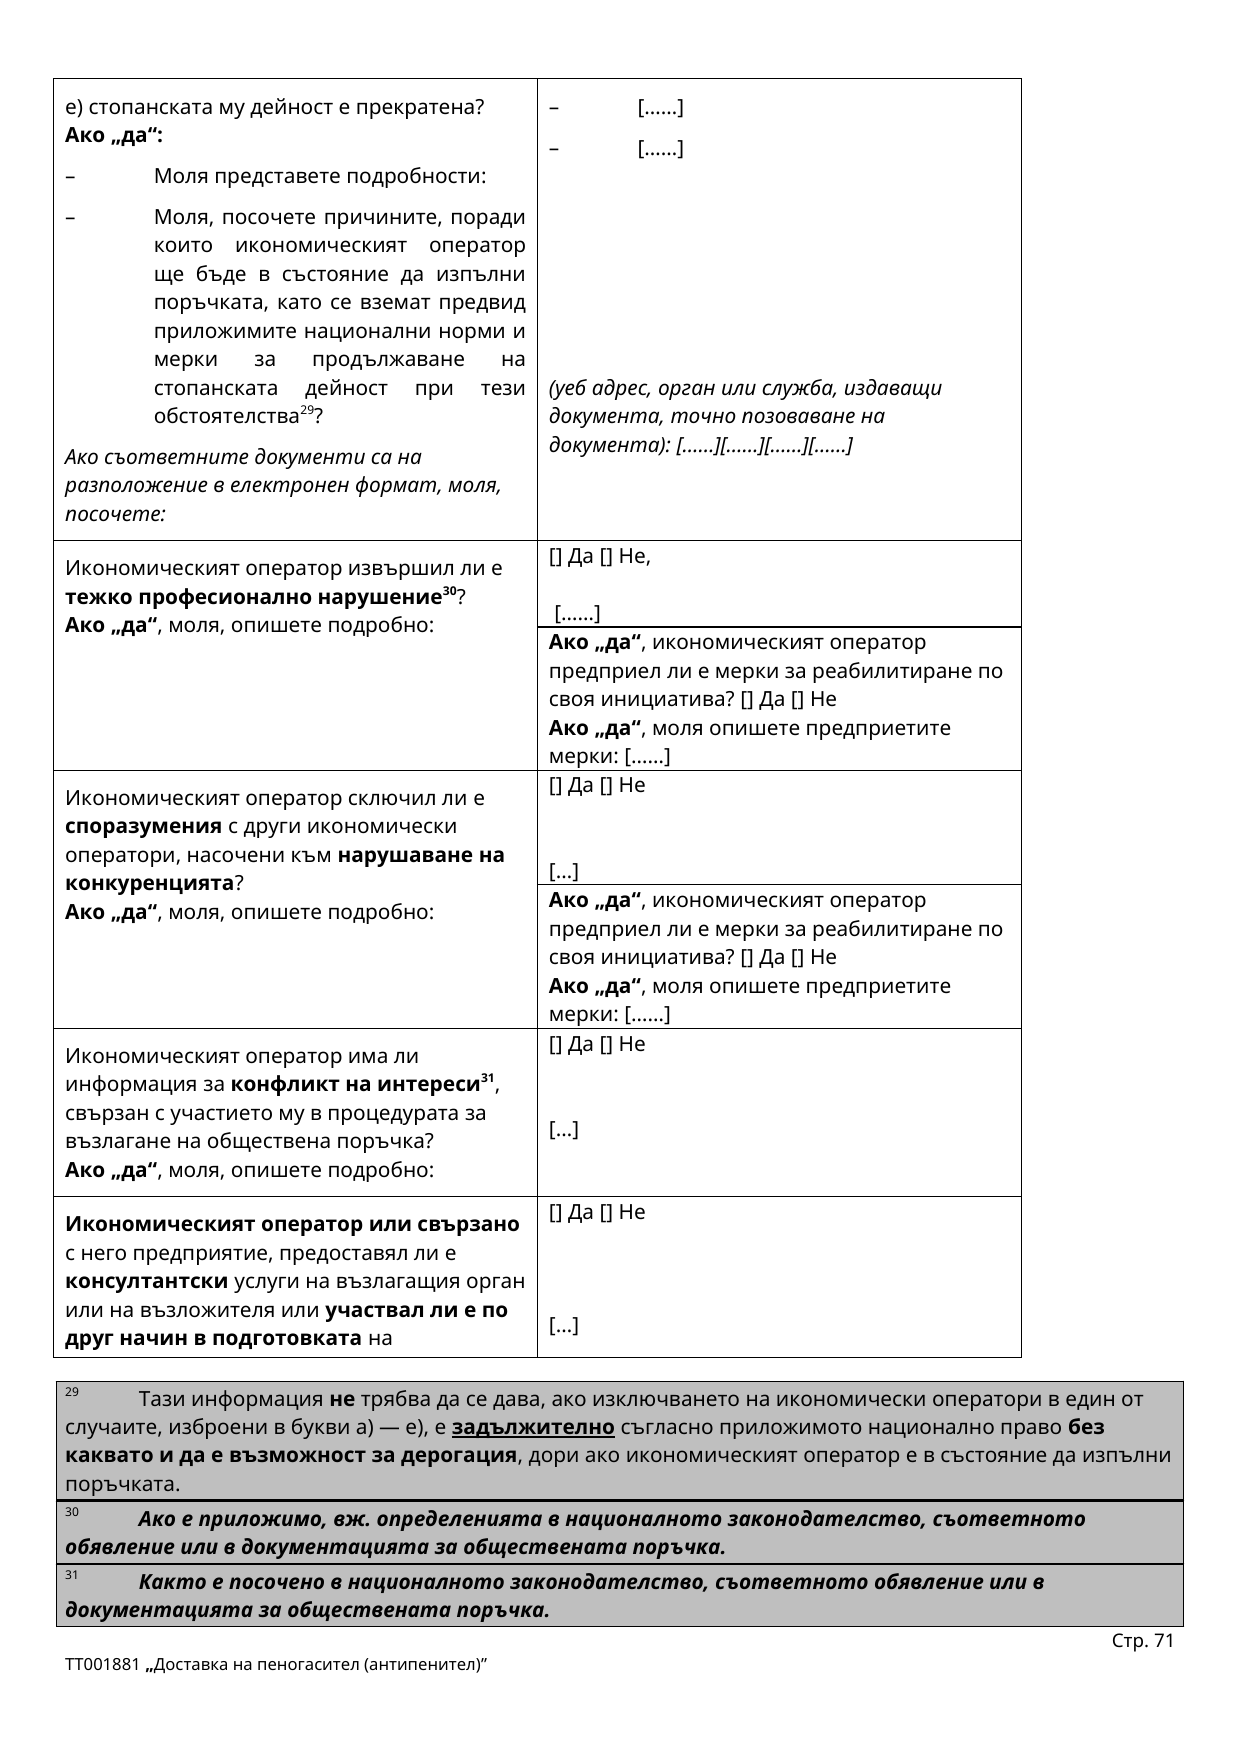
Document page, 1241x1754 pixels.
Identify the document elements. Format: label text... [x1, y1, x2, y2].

table_cell Икономическият оператор сключил ли е споразумения с други икономически оператори, насочени към нарушаване на конкуренцията? Ако „да“, моля, опишете подробно: [54, 771, 537, 1028]
table_cell [] Да [] Не, [……] [538, 541, 1021, 626]
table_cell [538, 79, 1021, 540]
table_cell Икономическият оператор има ли информация за конфликт на интереси, свързан с участието му в процедурата за възлагане на обществена поръчка? Ако „да“, моля, опишете подробно: [54, 1029, 537, 1196]
table_cell [] Да [] Не […] [538, 771, 1021, 884]
table_cell [] Да [] Не […] [538, 1029, 1021, 1196]
table_cell [] Да [] Не […] [538, 1197, 1021, 1357]
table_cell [54, 1197, 537, 1357]
table_cell Икономическият оператор извършил ли е тежко професионално нарушение? Ако „да“, моля, опишете подробно: [54, 541, 537, 769]
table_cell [54, 79, 537, 540]
table_cell Ако „да“, икономическият оператор предприел ли е мерки за реабилитиране по своя инициатива? [] Да [] Не Ако „да“, моля опишете предприетите мерки: [……] [538, 628, 1021, 769]
table_cell Ако „да“, икономическият оператор предприел ли е мерки за реабилитиране по своя инициатива? [] Да [] Не Ако „да“, моля опишете предприетите мерки: [……] [538, 885, 1021, 1028]
